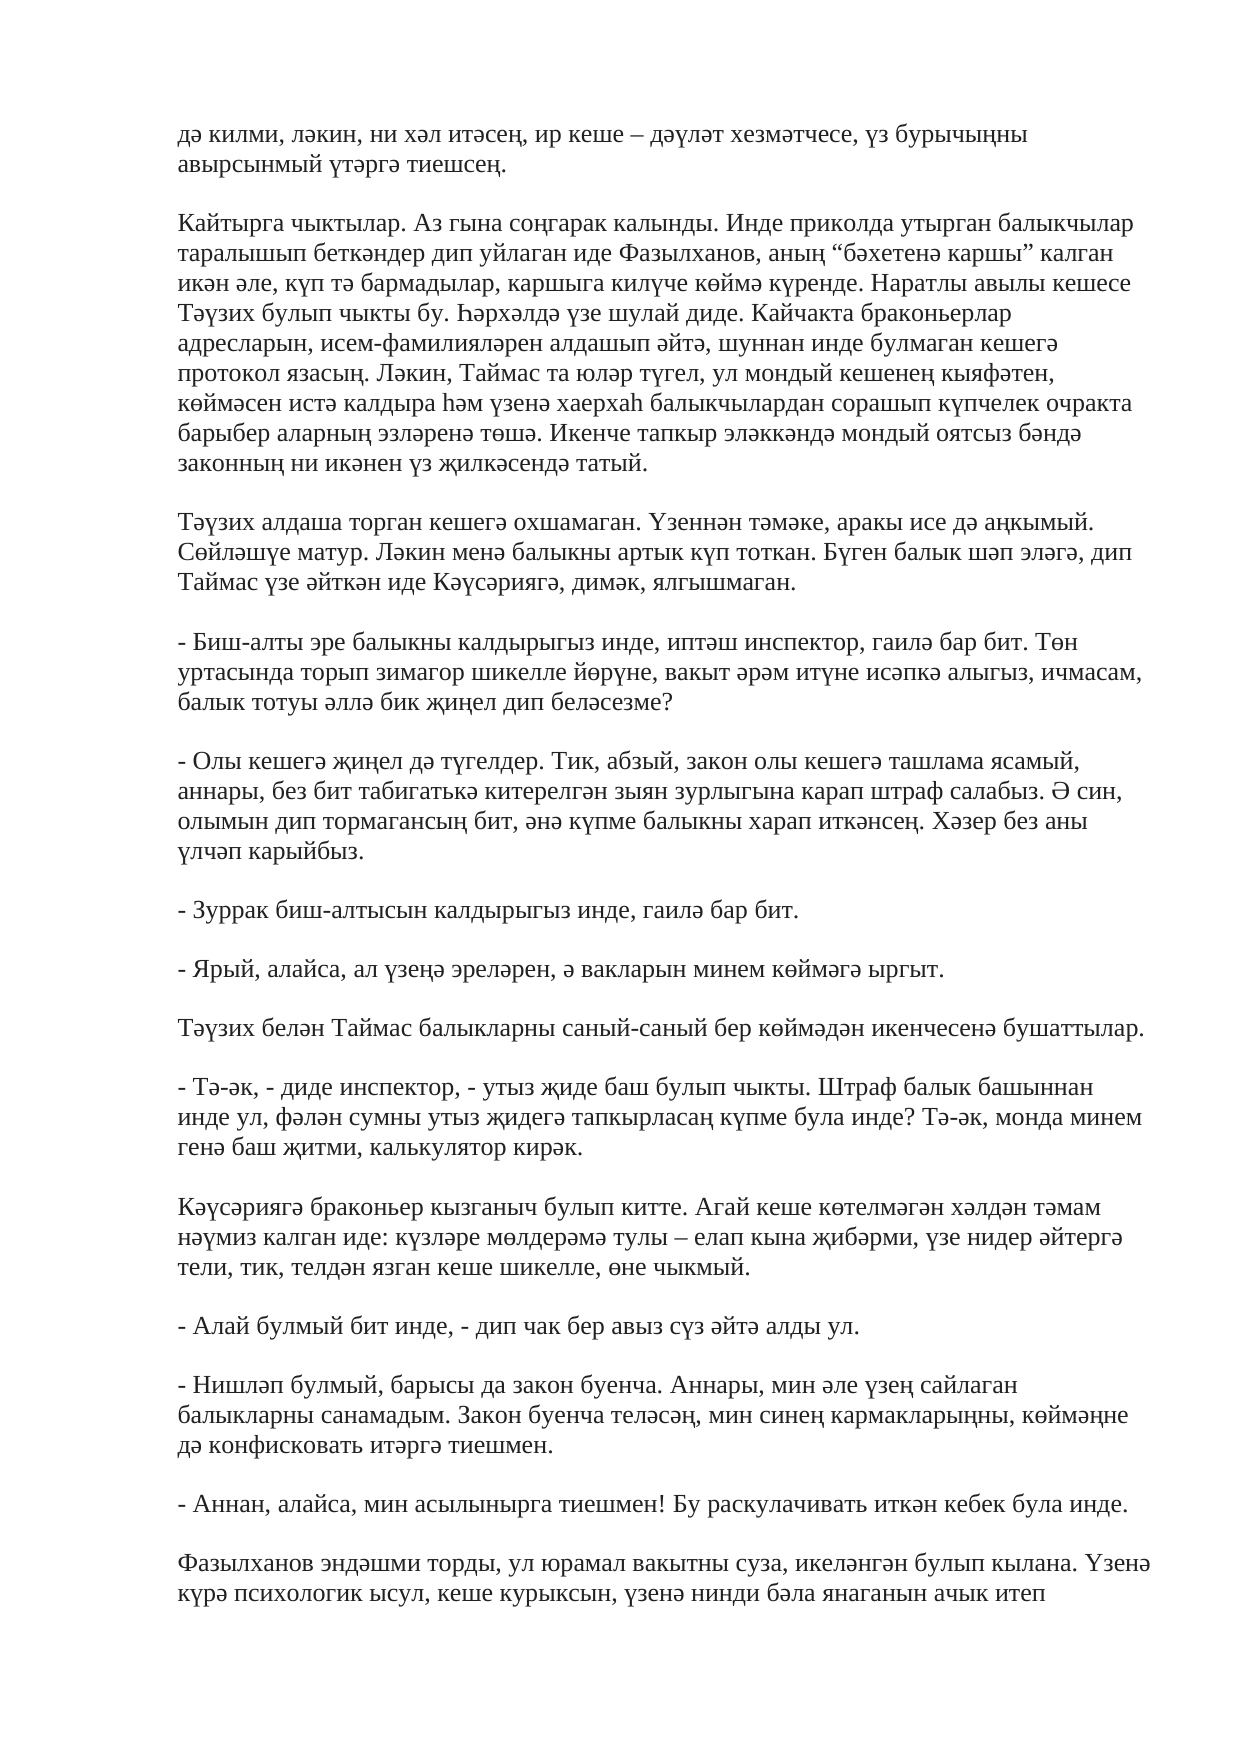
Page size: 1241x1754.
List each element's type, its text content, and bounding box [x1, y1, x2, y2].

text Кайтырга чыктылар. Аз гына соңгарак калынды. Инде приколда утырган балыкчылар таралышып беткәндер дип уйлаган иде Фазылханов, аның “бәхетенә каршы” калган икән әле, күп тә бармадылар, каршыга килүче көймә күренде. Наратлы авылы кешесе Тәүзих булып чыкты бу. Һәрхәлдә үзе шулай диде. Кайчакта браконьерлар адресларын, исем-фамилияләрен алдашып әйтә, шуннан инде булмаган кешегә протокол язасың. Ләкин, Таймас та юләр түгел, ул мондый кешенең кыяфәтен, көймәсен истә калдыра һәм үзенә хаерхаһ балыкчылардан сорашып күпчелек очракта барыбер аларның эзләренә төшә. Икенче тапкыр эләккәндә мондый оятсыз бәндә законның ни икәнен үз җилкәсендә татый. [177, 207, 1152, 477]
text Тәүзих белән Таймас балыкларны саный-саный бер көймәдән икенчесенә бушаттылар. [177, 1012, 1152, 1042]
text - Тә-әк, - диде инспектор, - утыз җиде баш булып чыкты. Штраф балык башыннан инде ул, фәлән сумны утыз җидегә тапкырласаң күпме була инде? Тә-әк, монда минем генә баш җитми, калькулятор кирәк. [177, 1071, 1152, 1161]
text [177, 118, 1152, 178]
text - Биш-алты эре балыкны калдырыгыз инде, иптәш инспектор, гаилә бар бит. Төн уртасында торып зимагор шикелле йөрүне, вакыт әрәм итүне исәпкә алыгыз, ичмасам, балык тотуы әллә бик җиңел дип беләсезме? [177, 626, 1152, 716]
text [177, 1547, 1152, 1607]
text Кәүсәриягә браконьер кызганыч булып китте. Агай кеше көтелмәгән хәлдән тәмам нәүмиз калган иде: күзләре мөлдерәмә тулы – елап кына җибәрми, үзе нидер әйтергә тели, тик, телдән язган кеше шикелле, өне чыкмый. [177, 1191, 1152, 1281]
text Тәүзих алдаша торган кешегә охшамаган. Үзеннән тәмәке, аракы исе дә аңкымый. Сөйләшүе матур. Ләкин менә балыкны артык күп тоткан. Бүген балык шәп эләгә, дип Таймас үзе әйткән иде Кәүсәриягә, димәк, ялгышмаган. [177, 506, 1152, 596]
text - Олы кешегә җиңел дә түгелдер. Тик, абзый, закон олы кешегә ташлама ясамый, аннары, без бит табигатькә китерелгән зыян зурлыгына карап штраф салабыз. Ә син, олымын дип тормагансың бит, әнә күпме балыкны харап иткәнсең. Хәзер без аны үлчәп карыйбыз. [177, 745, 1152, 865]
text - Аннан, алайса, мин асылынырга тиешмен! Бу раскулачивать иткән кебек була инде. [177, 1488, 1152, 1518]
text - Зуррак биш-алтысын калдырыгыз инде, гаилә бар бит. [177, 894, 1152, 924]
text - Нишләп булмый, барысы да закон буенча. Аннары, мин әле үзең сайлаган балыкларны санамадым. Закон буенча теләсәң, мин синең кармакларыңны, көймәңне дә конфисковать итәргә тиешмен. [177, 1369, 1152, 1459]
text - Алай булмый бит инде, - дип чак бер авыз сүз әйтә алды ул. [177, 1310, 1152, 1340]
text - Ярый, алайса, ал үзеңә эреләрен, ә вакларын минем көймәгә ыргыт. [177, 953, 1152, 983]
